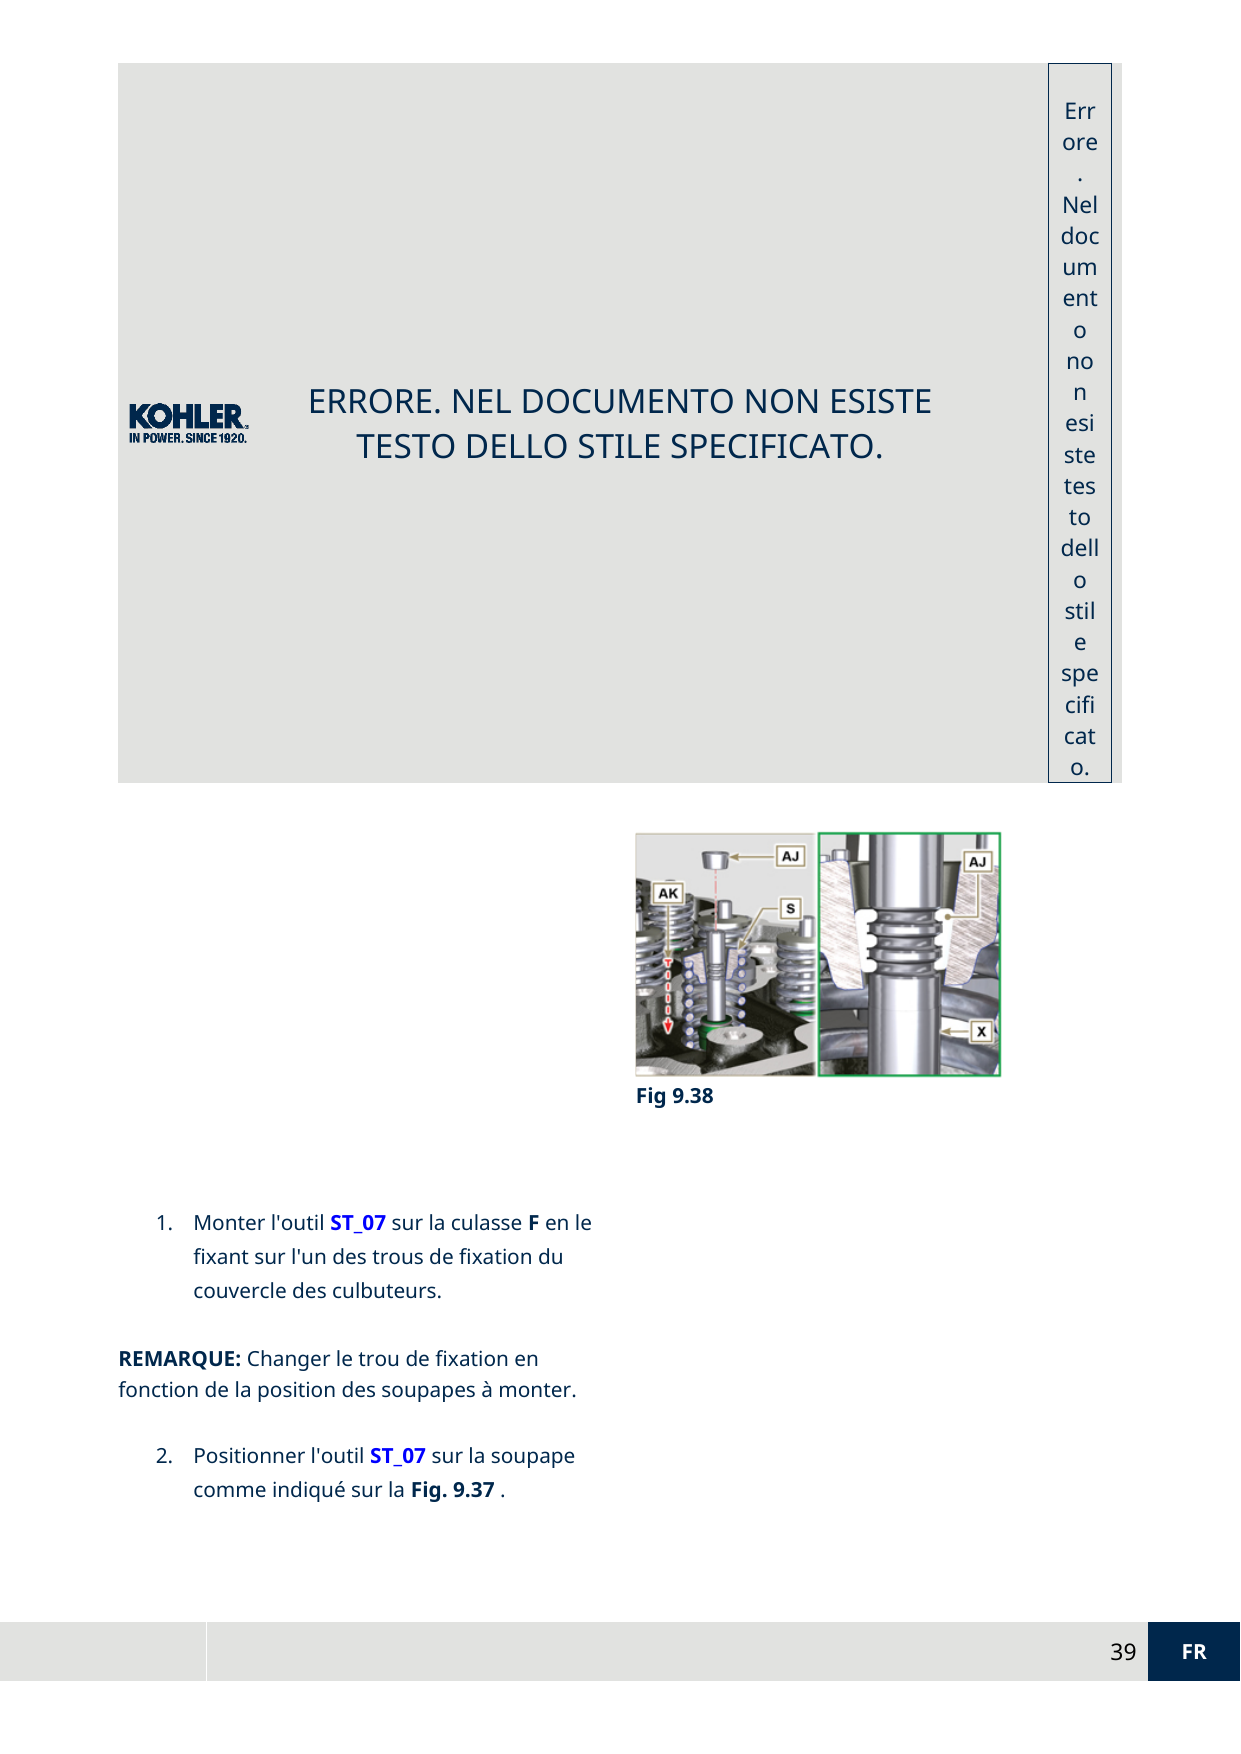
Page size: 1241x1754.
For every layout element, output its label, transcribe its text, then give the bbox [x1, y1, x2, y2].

picture [635, 830, 1002, 1079]
table_cell Fig 9.38 [620, 815, 1122, 1553]
picture [129, 403, 249, 443]
